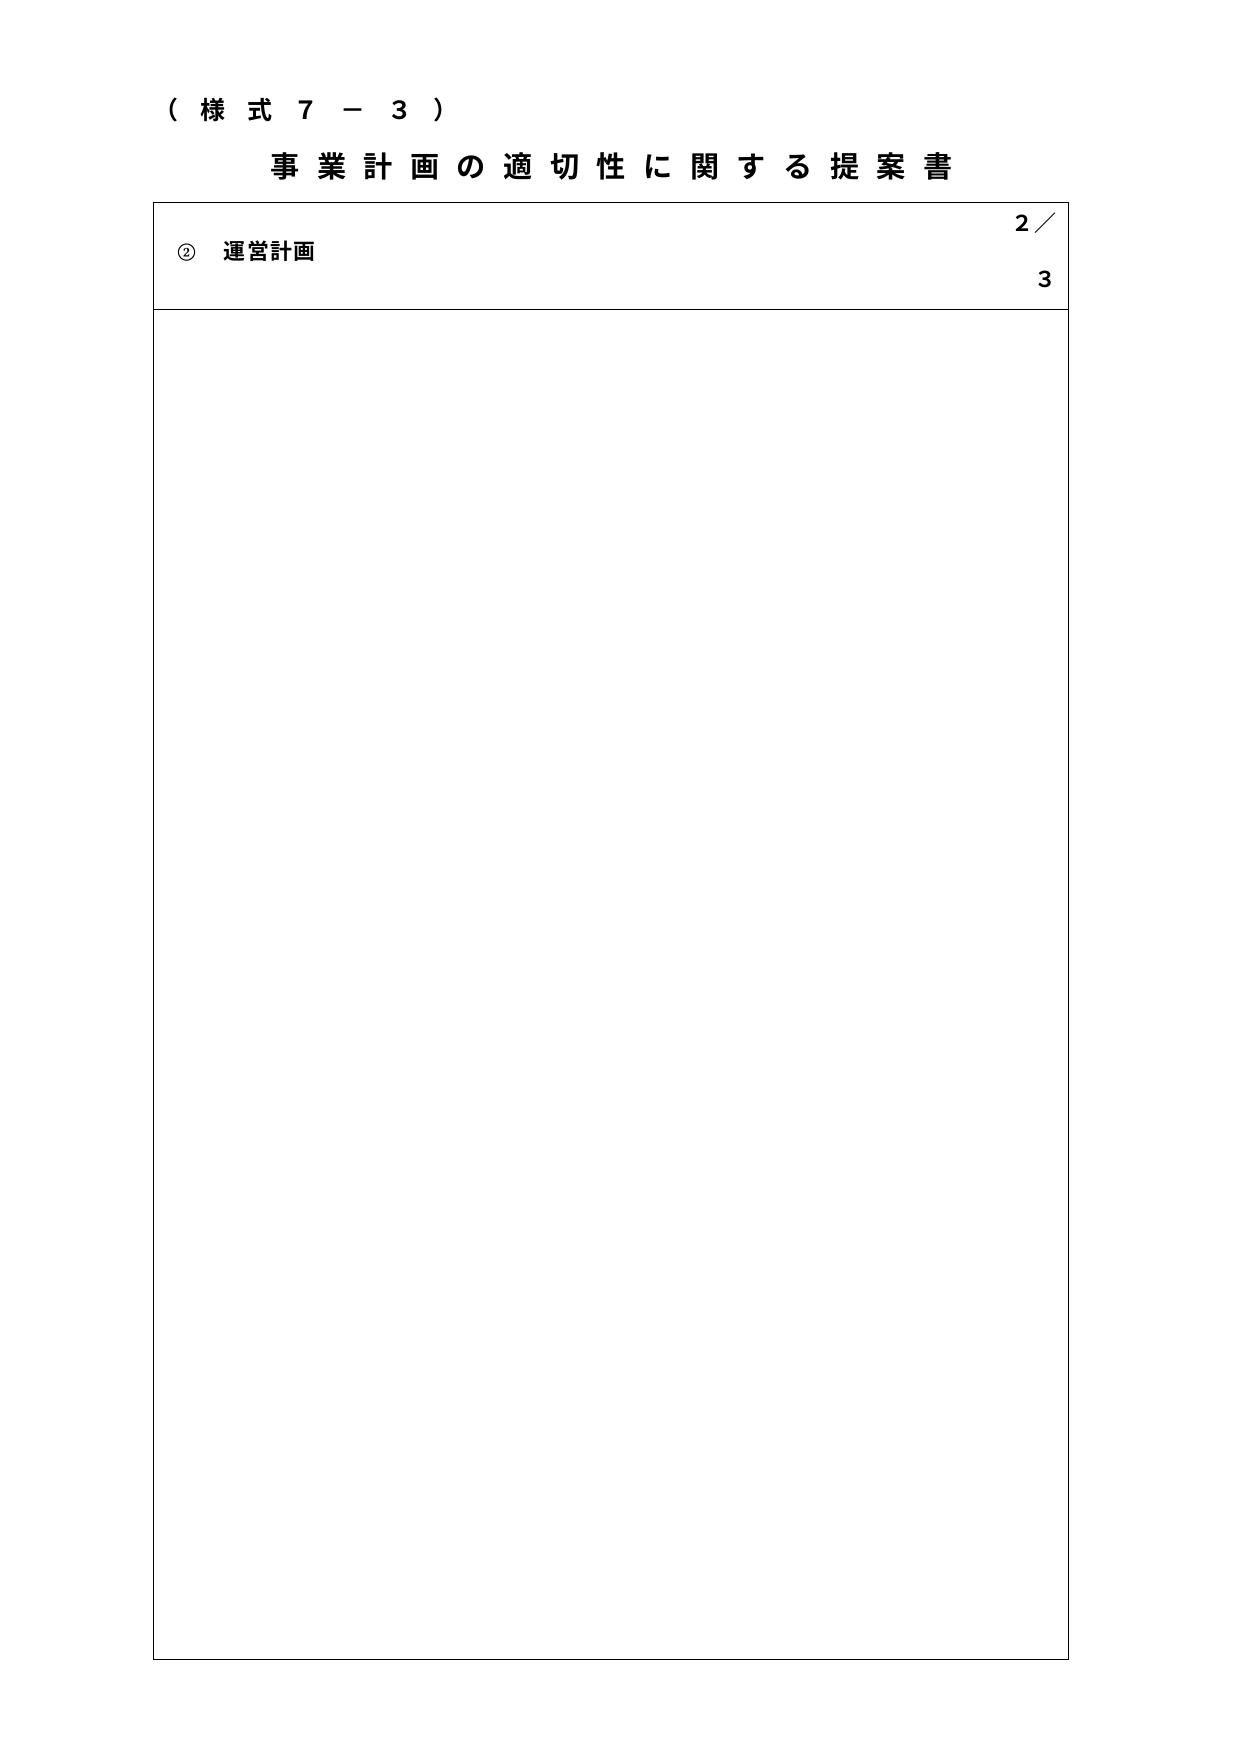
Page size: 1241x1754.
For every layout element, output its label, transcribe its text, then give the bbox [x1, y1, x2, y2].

text （様式７－３） [153, 89, 1087, 127]
table_cell [154, 310, 1068, 1659]
table_header ② 運営計画 [154, 203, 940, 309]
table_header ２／３ [940, 203, 1068, 309]
text 事業計画の適切性に関する提案書 [153, 127, 1087, 202]
